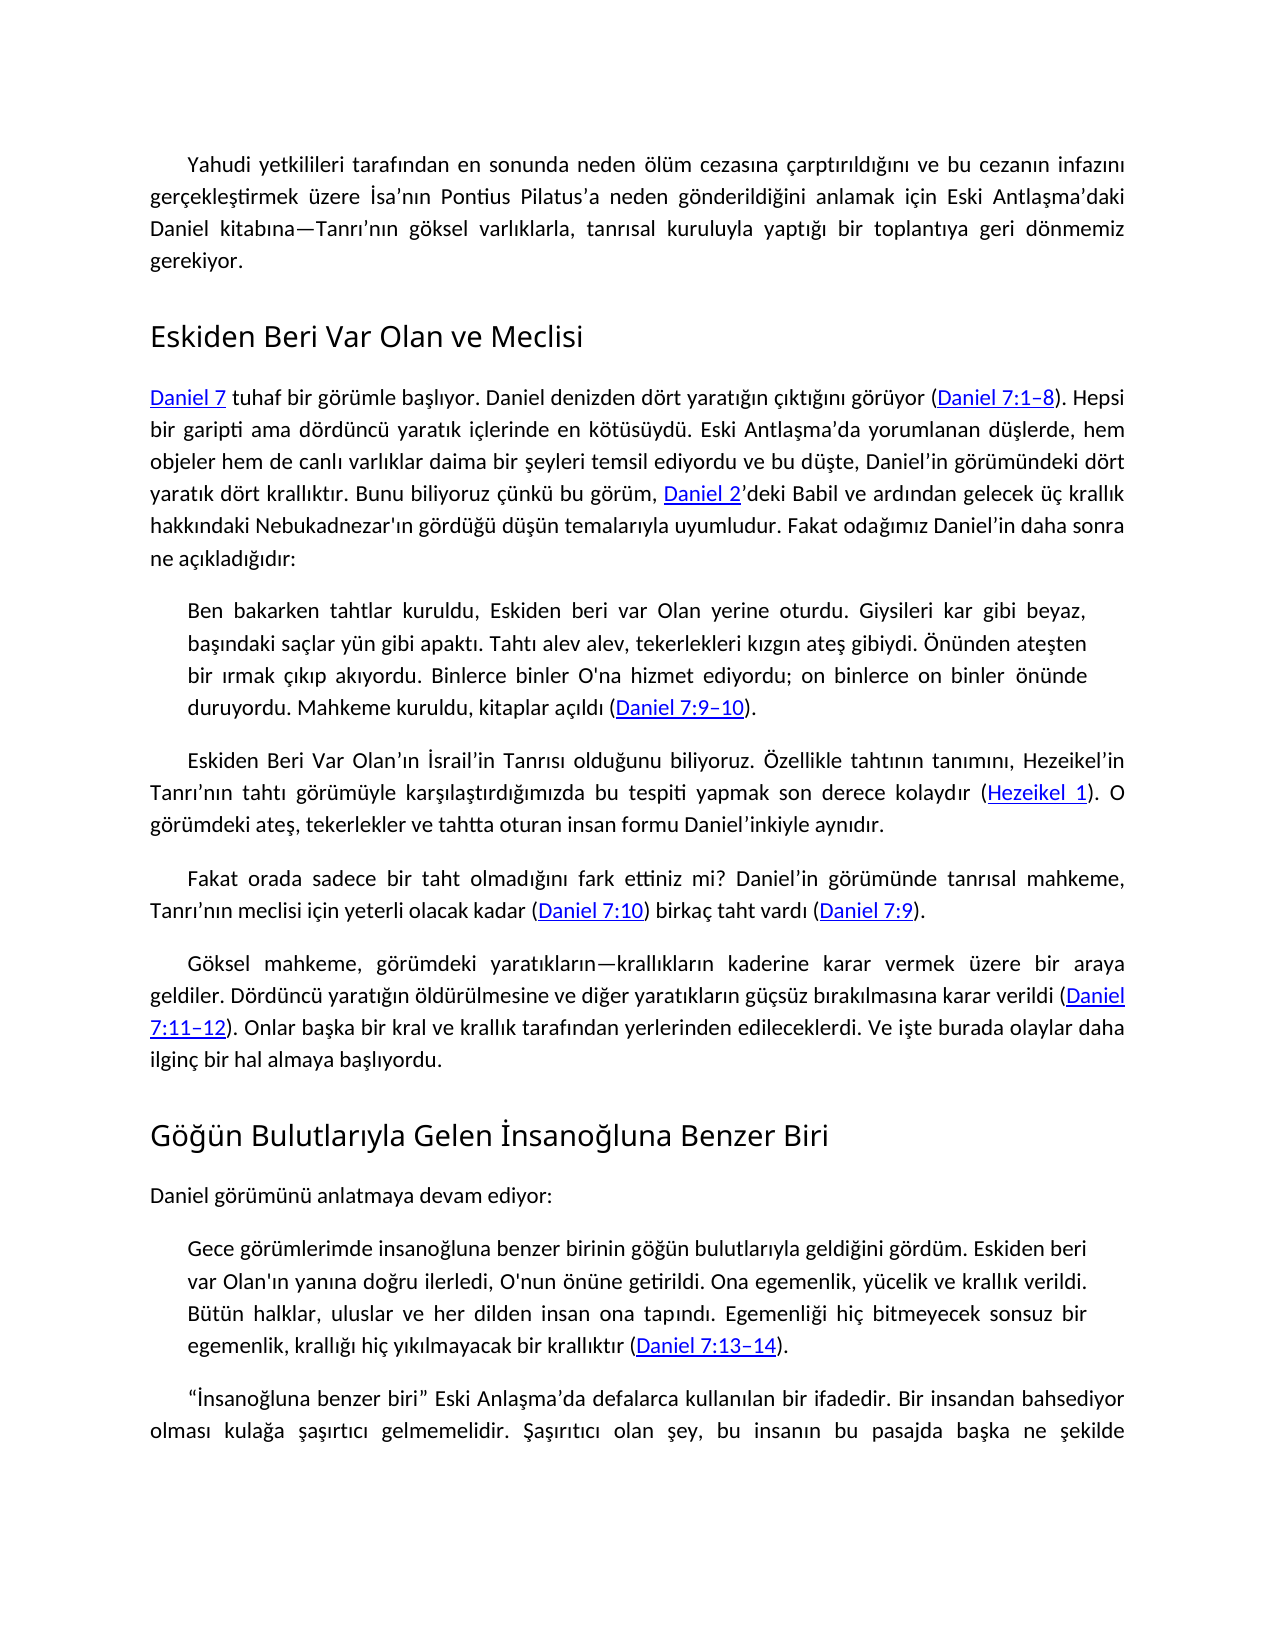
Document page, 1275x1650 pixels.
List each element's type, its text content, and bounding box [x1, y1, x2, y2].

text Gece görümlerimde insanoğluna benzer birinin göğün bulutlarıyla geldiğini gördüm. Eskiden beri var Olan'ın yanına doğru ilerledi, O'nun önüne getirildi. Ona egemenlik, yücelik ve krallık verildi. Bütün halklar, uluslar ve her dilden insan ona tapındı. Egemenliği hiç bitmeyecek sonsuz bir egemenlik, krallığı hiç yıkılmayacak bir krallıktır (Daniel 7:13–14). [187, 1234, 1087, 1359]
text Göğün Bulutlarıyla Gelen İnsanoğluna Benzer Biri [150, 1115, 1125, 1155]
text Ben bakarken tahtlar kuruldu, Eskiden beri var Olan yerine oturdu. Giysileri kar gibi beyaz, başındaki saçlar yün gibi apaktı. Tahtı alev alev, tekerlekleri kızgın ateş gibiydi. Önünden ateşten bir ırmak çıkıp akıyordu. Binlerce binler O'na hizmet ediyordu; on binlerce on binler önünde duruyordu. Mahkeme kuruldu, kitaplar açıldı (Daniel 7:9–10). [187, 597, 1087, 721]
text Daniel görümünü anlatmaya devam ediyor: [150, 1182, 1125, 1209]
text Eskiden Beri Var Olan’ın İsrail’in Tanrısı olduğunu biliyoruz. Özellikle tahtının tanımını, Hezeikel’in Tanrı’nın tahtı görümüyle karşılaştırdığımızda bu tespiti yapmak son derece kolaydır (Hezeikel 1). O görümdeki ateş, tekerlekler ve tahtta oturan insan formu Daniel’inkiyle aynıdır. [150, 746, 1125, 839]
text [150, 1384, 1125, 1444]
text Göksel mahkeme, görümdeki yaratıkların—krallıkların kaderine karar vermek üzere bir araya geldiler. Dördüncü yaratığın öldürülmesine ve diğer yaratıkların güçsüz bırakılmasına karar verildi (Daniel 7:11–12). Onlar başka bir kral ve krallık tarafından yerlerinden edileceklerdi. Ve işte burada olaylar daha ilginç bir hal almaya başlıyordu. [150, 949, 1125, 1073]
text Daniel 7 tuhaf bir görümle başlıyor. Daniel denizden dört yaratığın çıktığını görüyor (Daniel 7:1–8). Hepsi bir garipti ama dördüncü yaratık içlerinde en kötüsüydü. Eski Antlaşma’da yorumlanan düşlerde, hem objeler hem de canlı varlıklar daima bir şeyleri temsil ediyordu ve bu düşte, Daniel’in görümündeki dört yaratık dört krallıktır. Bunu biliyoruz çünkü bu görüm, Daniel 2’deki Babil ve ardından gelecek üç krallık hakkındaki Nebukadnezar'ın gördüğü düşün temalarıyla uyumludur. Fakat odağımız Daniel’in daha sonra ne açıkladığıdır: [150, 383, 1125, 572]
text Eskiden Beri Var Olan ve Meclisi [150, 316, 1125, 356]
text Yahudi yetkilileri tarafından en sonunda neden ölüm cezasına çarptırıldığını ve bu cezanın infazını gerçekleştirmek üzere İsa’nın Pontius Pilatus’a neden gönderildiğini anlamak için Eski Antlaşma’daki Daniel kitabına—Tanrı’nın göksel varlıklarla, tanrısal kuruluyla yaptığı bir toplantıya geri dönmemiz gerekiyor. [150, 150, 1125, 274]
text Fakat orada sadece bir taht olmadığını fark ettiniz mi? Daniel’in görümünde tanrısal mahkeme, Tanrı’nın meclisi için yeterli olacak kadar (Daniel 7:10) birkaç taht vardı (Daniel 7:9). [150, 864, 1125, 924]
